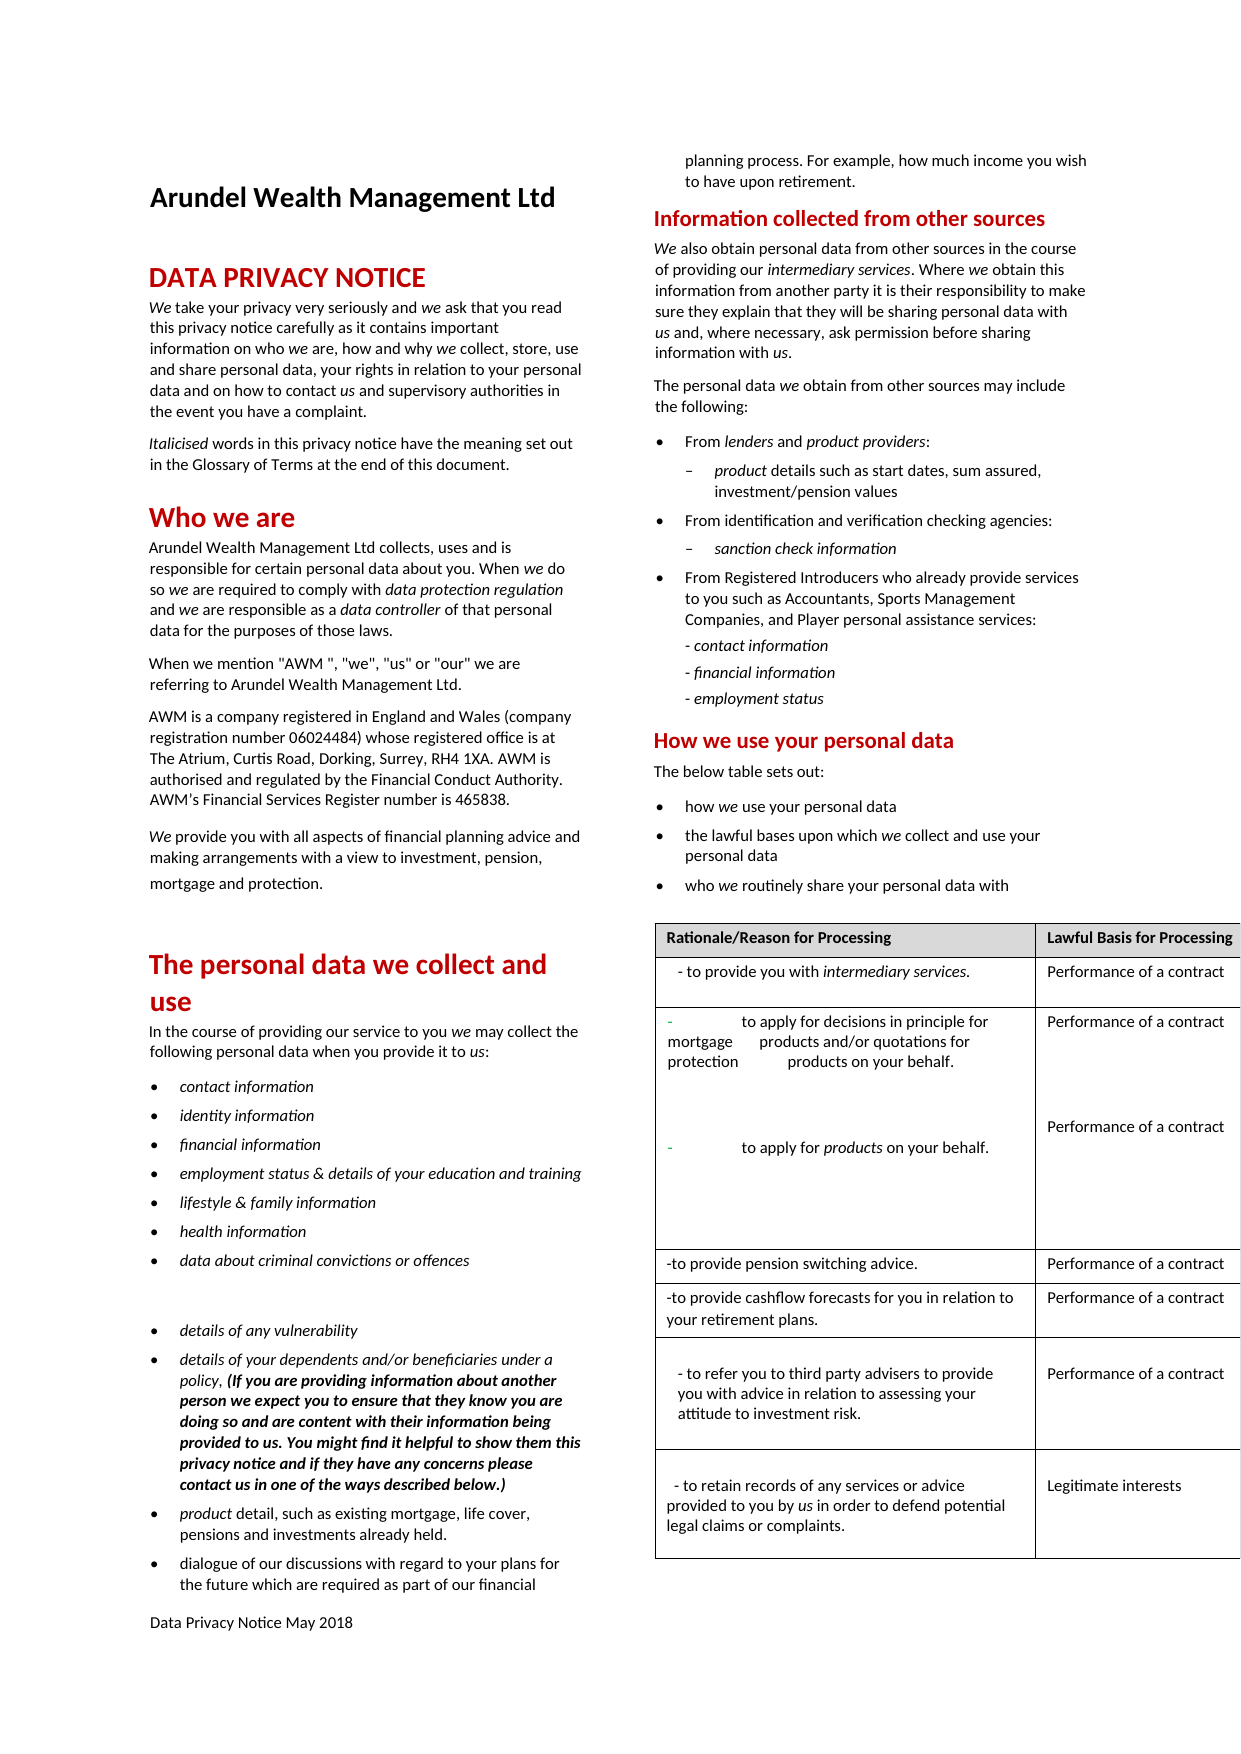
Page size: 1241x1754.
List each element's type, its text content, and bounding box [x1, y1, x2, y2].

text We provide you with all aspects of financial planning advice and making arrangements with a view to investment, pension, mortgage and protection. [148, 826, 582, 895]
list financial information [685, 662, 1089, 682]
list the lawful bases upon which we collect and use your personal data [655, 825, 1088, 866]
list From lenders and product providers: [655, 431, 1088, 451]
list identity information [150, 1106, 584, 1126]
table_cell Performance of a contract [1036, 1284, 1240, 1337]
list financial information [150, 1135, 584, 1155]
text The personal data we obtain from other sources may include the following: [654, 375, 1088, 416]
list lifestyle & family information [150, 1193, 584, 1213]
text Italicised words in this privacy notice have the meaning set out in the Glossary of Terms at the end of this document. [148, 434, 582, 475]
table_cell Performance of a contract Performance of a contract [1036, 1008, 1240, 1248]
text Arundel Wealth Management Ltd [150, 179, 584, 214]
list From Registered Introducers who already provide services to you such as Accountants, Sports Management Companies, and Player personal assistance services: [655, 567, 1088, 629]
subtitle The personal data we collect and use [148, 946, 581, 1018]
table_header Lawful Basis for Processing [1036, 924, 1240, 957]
subtitle How we use your personal data [654, 727, 1087, 755]
list dialogue of our discussions with regard to your plans for the future which are required as part of our financial planning process. For example, how much income you wish to have upon retirement. [150, 1553, 584, 1594]
subtitle Information collected from other sources [654, 204, 1087, 232]
text Arundel Wealth Management Ltd collects, uses and is responsible for certain personal data about you. When we do so we are required to comply with data protection regulation and we are responsible as a data controller of that personal data for the purposes of those laws. [148, 537, 582, 641]
table_header Rationale/Reason for Processing [656, 924, 1035, 957]
table_cell Performance of a contract [1036, 958, 1240, 1007]
list contact information [150, 1077, 584, 1097]
table_cell -to provide pension switching advice. [656, 1250, 1035, 1282]
table_cell -to provide cashflow forecasts for you in relation to your retirement plans. [656, 1284, 1035, 1337]
text When we mention "AWM ", "we", "us" or "our" we are referring to Arundel Wealth Management Ltd. [148, 653, 582, 694]
table_cell Performance of a contract [1036, 1338, 1240, 1449]
table_cell Legitimate interests [1036, 1450, 1240, 1558]
text We also obtain personal data from other sources in the course of providing our intermediary services. Where we obtain this information from another party it is their responsibility to make sure they explain that they will be sharing personal data with us and, where necessary, ask permission before sharing information with us. [654, 238, 1088, 363]
list data about criminal convictions or offences [150, 1251, 584, 1271]
list employment status [685, 688, 1089, 709]
table_cell - to provide you with intermediary services. [656, 958, 1035, 1007]
subtitle Who we are [148, 499, 581, 535]
list sanction check information [685, 538, 1089, 559]
table_cell Performance of a contract [1036, 1250, 1240, 1282]
list details of any vulnerability [150, 1320, 584, 1340]
list health information [150, 1222, 584, 1242]
list From identification and verification checking agencies: [655, 510, 1088, 530]
text AWM is a company registered in England and Wales (company registration number 06024484) whose registered office is at The Atrium, Curtis Road, Dorking, Surrey, RH4 1XA. AWM is authorised and regulated by the Financial Conduct Authority. AWM’s Financial Services Register number is 465838. [148, 706, 582, 810]
subtitle DATA PRIVACY NOTICE [148, 259, 581, 295]
list employment status & details of your education and training [150, 1164, 584, 1184]
list contact information [685, 636, 1089, 656]
list who we routinely share your personal data with [655, 875, 1088, 895]
text The below table sets out: [654, 761, 1088, 782]
text In the course of providing our service to you we may collect the following personal data when you provide it to us: [148, 1021, 582, 1062]
list dialogue of our discussions with regard to your plans for the future which are required as part of our financial planning process. For example, how much income you wish to have upon retirement. [655, 151, 1089, 192]
list details of your dependents and/or beneficiaries under a policy, (If you are providing information about another person we expect you to ensure that they know you are doing so and are content with their information being provided to us. You might find it helpful to show them this privacy notice and if they have any concerns please contact us in one of the ways described below.) [150, 1349, 584, 1494]
text We take your privacy very seriously and we ask that you read this privacy notice carefully as it contains important information on who we are, how and why we collect, store, use and share personal data, your rights in relation to your personal data and on how to contact us and supervisory authorities in the event you have a complaint. [148, 297, 582, 421]
list product details such as start dates, sum assured, investment/pension values [685, 460, 1089, 501]
table_cell - to retain records of any services or advice provided to you by us in order to defend potential legal claims or complaints. [656, 1450, 1035, 1558]
list how we use your personal data [655, 796, 1088, 817]
table_cell to apply for decisions in principle for mortgage products and/or quotations for protection products on your behalf. to apply for products on your behalf. [656, 1008, 1035, 1248]
table_cell - to refer you to third party advisers to provide you with advice in relation to assessing your attitude to investment risk. [656, 1338, 1035, 1449]
list product detail, such as existing mortgage, life cover, pensions and investments already held. [150, 1503, 584, 1544]
